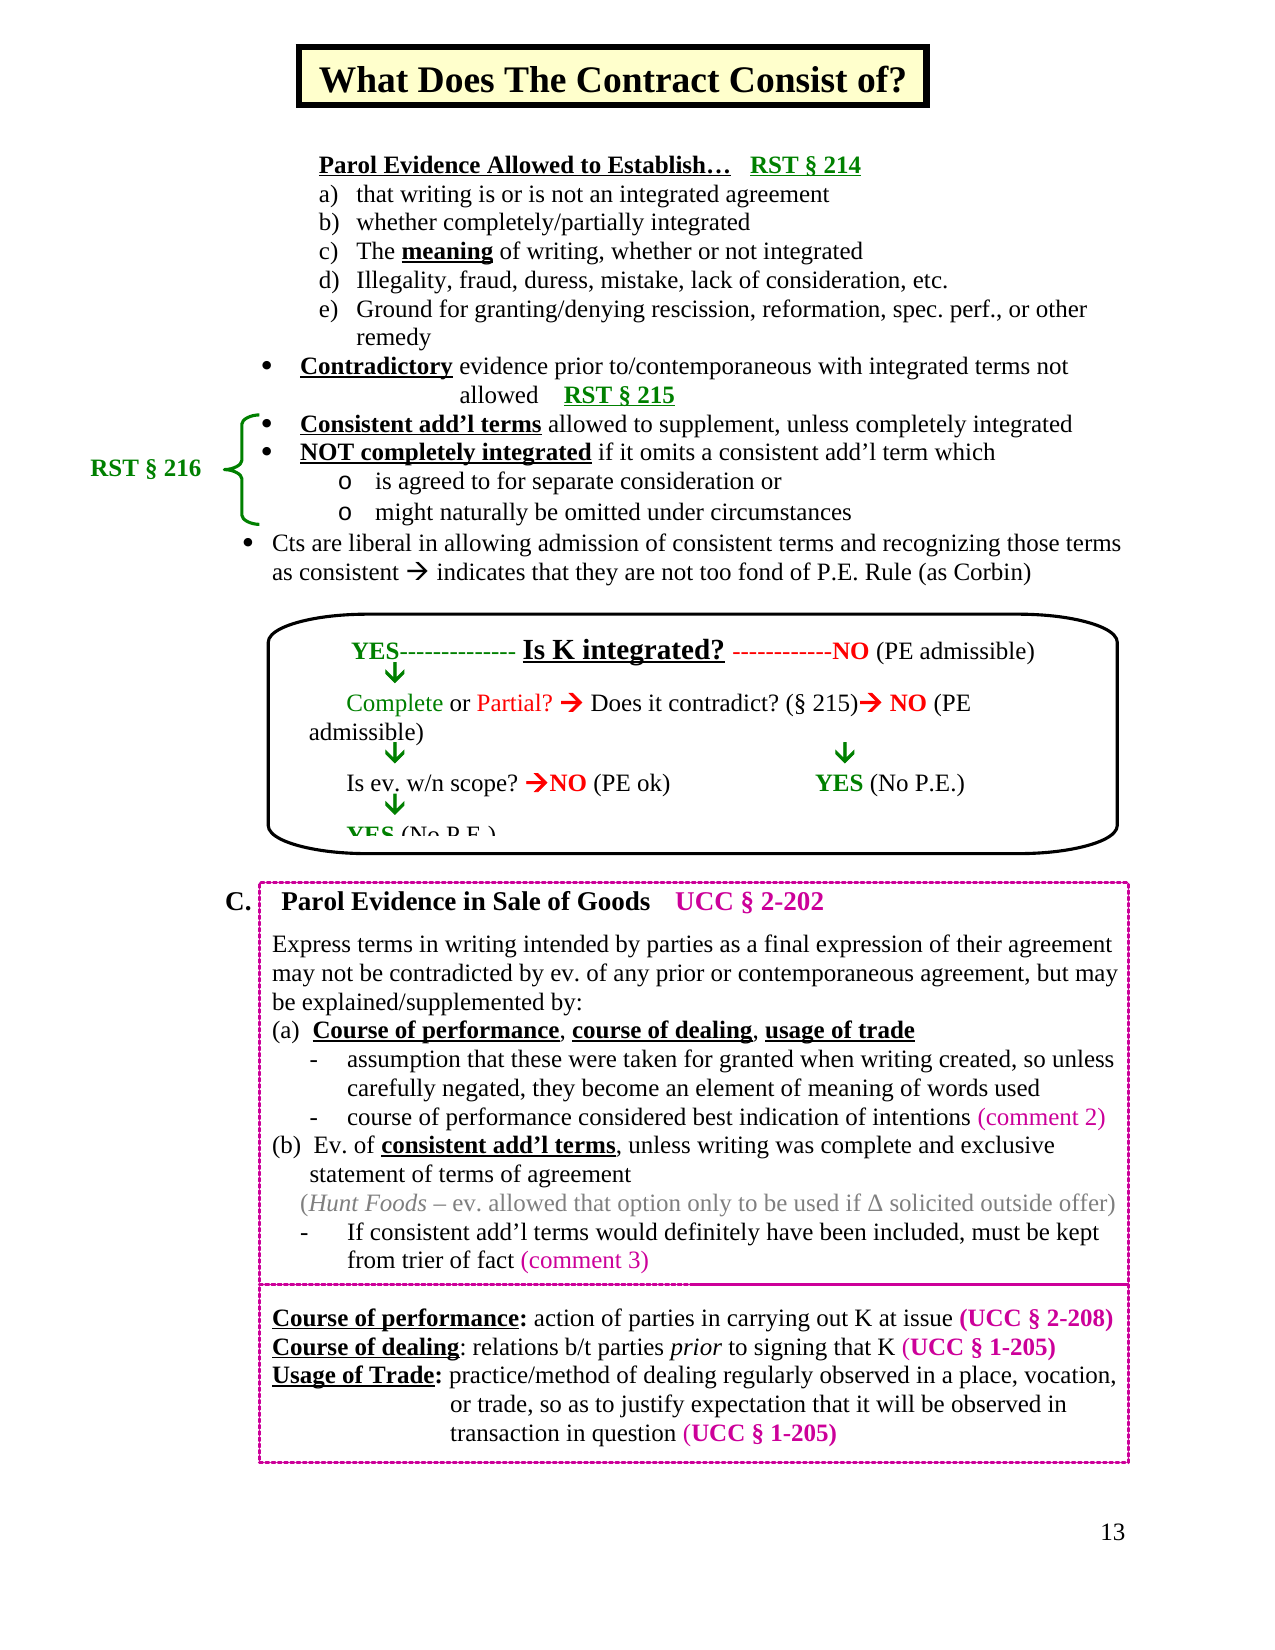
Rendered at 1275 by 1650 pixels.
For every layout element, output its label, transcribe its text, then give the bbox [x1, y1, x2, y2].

text Express terms in writing intended by parties as a final expression of their agreement may not be contradicted by ev. of any prior or contemporaneous agreement, but may be explained/supplemented by: [272, 929, 1125, 1015]
subtitle that writing is or is not an integrated agreement [319, 179, 1125, 207]
text (b) Ev. of consistent add’l terms, unless writing was complete and exclusive statement of terms of agreement [272, 1130, 1125, 1188]
list If consistent add’l terms would definitely have been included, must be kept from trier of fact (comment 3) [300, 1217, 1125, 1274]
list course of performance considered best indication of intentions (comment 2) [309, 1102, 1125, 1130]
text Usage of Trade: practice/method of dealing regularly observed in a place, vocation, or trade, so as to justify expectation that it will be observed in transaction in question (UCC § 1-205) [272, 1360, 1125, 1447]
subtitle whether completely/partially integrated [319, 207, 1125, 236]
subtitle Ground for granting/denying rescission, reformation, spec. perf., or other remedy [319, 294, 1125, 351]
subtitle Illegality, fraud, duress, mistake, lack of consideration, etc. [319, 265, 1125, 294]
text (Hunt Foods – ev. allowed that option only to be used if Δ solicited outside offer) [300, 1188, 1125, 1217]
text Parol Evidence Allowed to Establish… RST § 214 [244, 150, 1125, 179]
text (a) Course of performance, course of dealing, usage of trade [272, 1015, 1125, 1044]
subtitle The meaning of writing, whether or not integrated [319, 236, 1125, 265]
list NOT completely integrated if it omits a consistent add’l term which [262, 437, 1125, 466]
list allowed RST § 215 [300, 380, 1125, 409]
list Contradictory evidence prior to/contemporaneous with integrated terms not [262, 351, 1125, 380]
list Consistent add’l terms allowed to supplement, unless completely integrated [262, 409, 1125, 437]
list Cts are liberal in allowing admission of consistent terms and recognizing those terms as consistent indicates that they are not too fond of P.E. Rule (as Corbin) [244, 528, 1125, 585]
text Course of performance: action of parties in carrying out K at issue (UCC § 2-208) [272, 1303, 1125, 1332]
list assumption that these were taken for granted when writing created, so unless carefully negated, they become an element of meaning of words used [309, 1044, 1125, 1102]
text Course of dealing: relations b/t parties prior to signing that K (UCC § 1-205) [272, 1332, 1125, 1360]
list might naturally be omitted under circumstances [337, 497, 1125, 528]
subtitle Parol Evidence in Sale of Goods UCC § 2-202 [261, 885, 1125, 917]
list is agreed to for separate consideration or [337, 466, 1125, 497]
